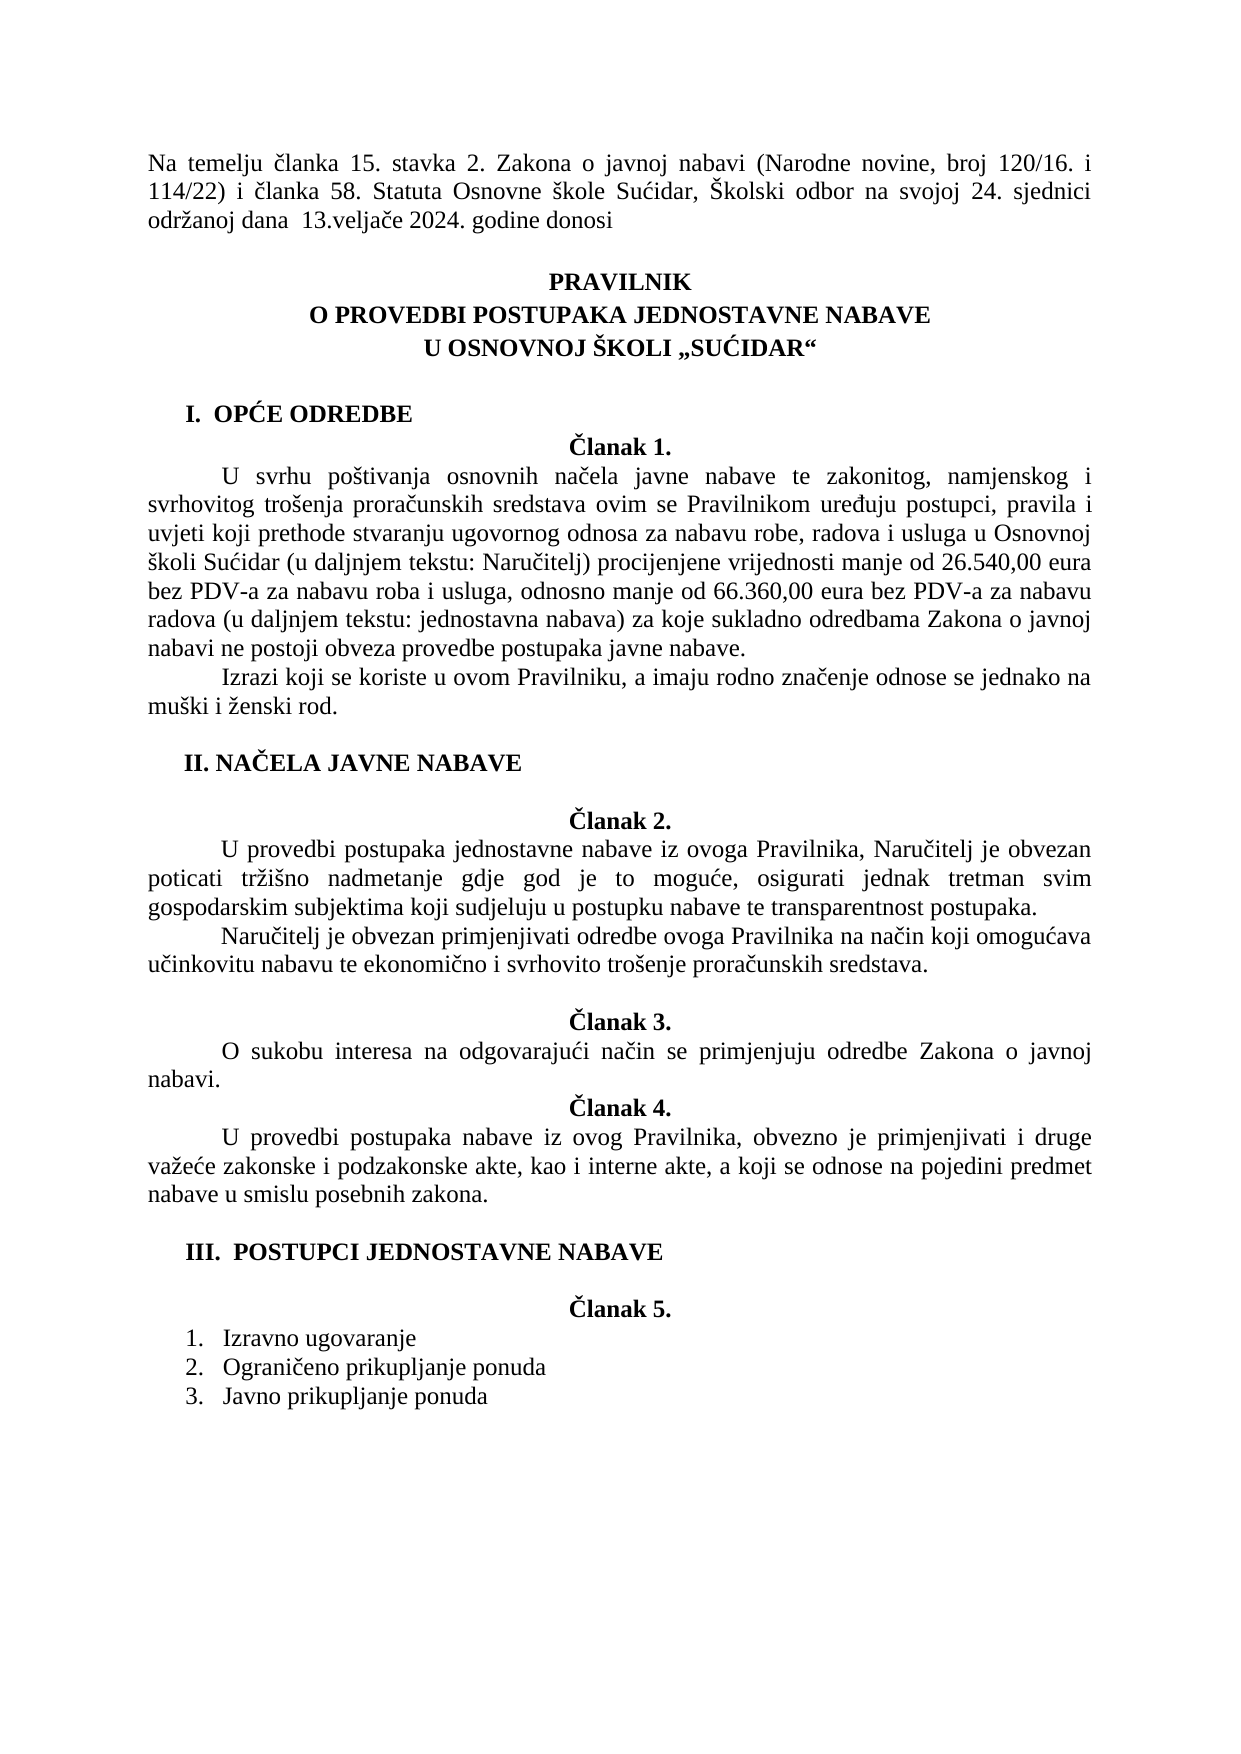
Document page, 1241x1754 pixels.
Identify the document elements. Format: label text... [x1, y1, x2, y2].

text Naručitelj je obvezan primjenjivati odredbe ovoga Pravilnika na način koji omogućava učinkovitu nabavu te ekonomično i svrhovito trošenje proračunskih sredstava. [148, 921, 1093, 978]
text U provedbi postupaka jednostavne nabave iz ovoga Pravilnika, Naručitelj je obvezan poticati tržišno nadmetanje gdje god je to moguće, osigurati jednak tretman svim gospodarskim subjektima koji sudjeluju u postupku nabave te transparentnost postupaka. [148, 834, 1093, 921]
text Članak 2. [148, 806, 1093, 834]
text U provedbi postupaka nabave iz ovog Pravilnika, obvezno je primjenjivati i druge važeće zakonske i podzakonske akte, kao i interne akte, a koji se odnose na pojedini predmet nabave u smislu posebnih zakona. [148, 1122, 1093, 1208]
text PRAVILNIK [148, 267, 1093, 296]
text Članak 4. [148, 1093, 1093, 1122]
text Članak 1. [148, 432, 1093, 461]
list Članak 5. [148, 1294, 1093, 1323]
text Izrazi koji se koriste u ovom Pravilniku, a imaju rodno značenje odnose se jednako na muški i ženski rod. [148, 662, 1093, 719]
list Izravno ugovaranje [185, 1323, 1093, 1352]
list III. POSTUPCI JEDNOSTAVNE NABAVE [185, 1237, 1093, 1266]
text II. NAČELA JAVNE NABAVE [148, 748, 1093, 777]
text U OSNOVNOJ ŠKOLI „SUĆIDAR“ [148, 333, 1093, 362]
list Ograničeno prikupljanje ponuda [185, 1352, 1093, 1381]
text O sukobu interesa na odgovarajući način se primjenjuju odredbe Zakona o javnoj nabavi. [148, 1036, 1093, 1093]
text Na temelju članka 15. stavka 2. Zakona o javnoj nabavi (Narodne novine, broj 120/16. i 114/22) i članka 58. Statuta Osnovne škole Sućidar, Školski odbor na svojoj 24. sjednici održanoj dana 13.veljače 2024. godine donosi [148, 148, 1093, 234]
list I. OPĆE ODREDBE [185, 399, 1093, 428]
list Javno prikupljanje ponuda [185, 1381, 1093, 1409]
text U svrhu poštivanja osnovnih načela javne nabave te zakonitog, namjenskog i svrhovitog trošenja proračunskih sredstava ovim se Pravilnikom uređuju postupci, pravila i uvjeti koji prethode stvaranju ugovornog odnosa za nabavu robe, radova i usluga u Osnovnoj školi Sućidar (u daljnjem tekstu: Naručitelj) procijenjene vrijednosti manje od 26.540,00 eura bez PDV-a za nabavu roba i usluga, odnosno manje od 66.360,00 eura bez PDV-a za nabavu radova (u daljnjem tekstu: jednostavna nabava) za koje sukladno odredbama Zakona o javnoj nabavi ne postoji obveza provedbe postupaka javne nabave. [148, 461, 1093, 662]
text O PROVEDBI POSTUPAKA JEDNOSTAVNE NABAVE [148, 300, 1093, 329]
text Članak 3. [148, 1007, 1093, 1036]
